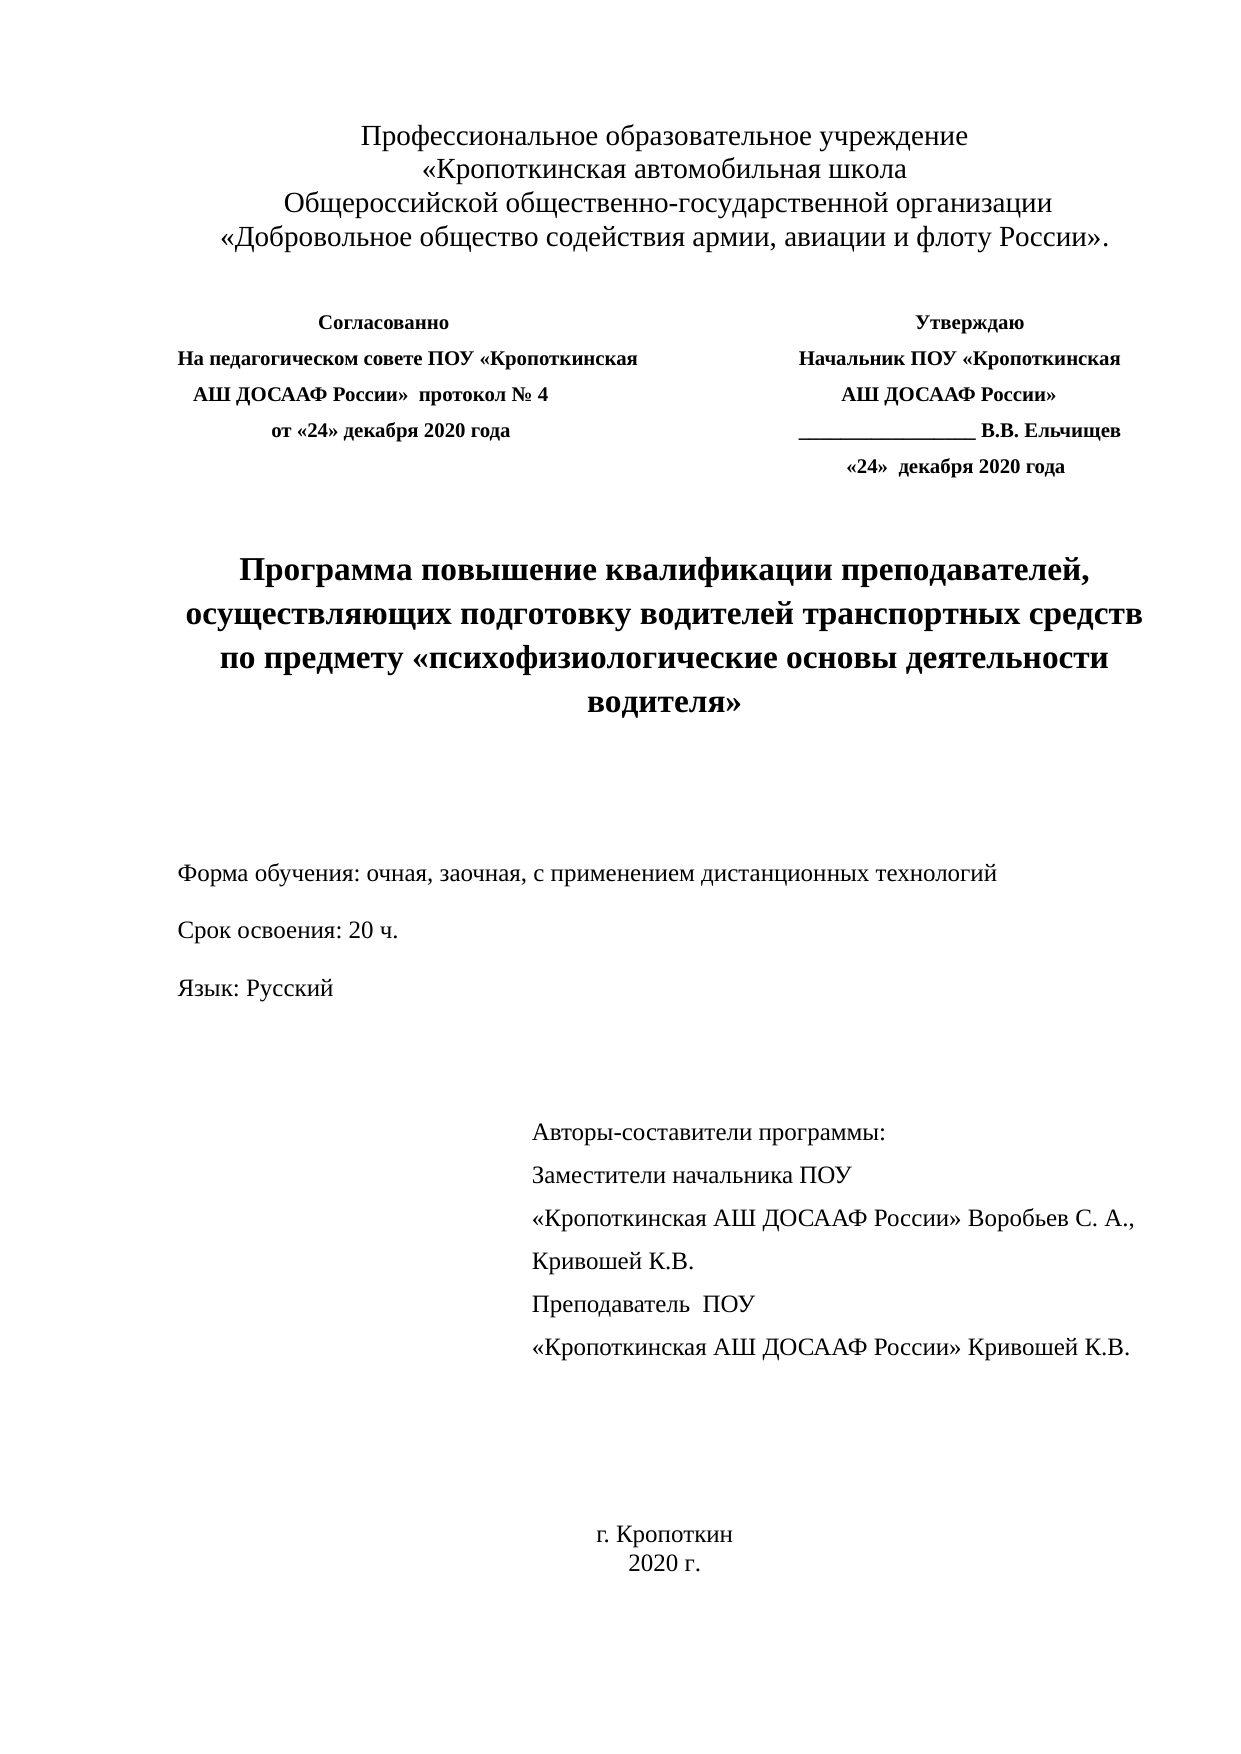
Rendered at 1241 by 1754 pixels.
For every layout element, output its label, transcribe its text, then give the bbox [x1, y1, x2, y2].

text «Кропоткинская автомобильная школа [177, 152, 1152, 185]
text Программа повышение квалификации преподавателей, осуществляющих подготовку водителей транспортных средств по предмету «психофизиологические основы деятельности водителя» [177, 549, 1152, 720]
text На педагогическом совете ПОУ «Кропоткинская Начальник ПОУ «Кропоткинская [177, 346, 1152, 370]
text «Добровольное общество содействия армии, авиации и флоту России». [177, 219, 1152, 252]
text Профессиональное образовательное учреждение [177, 118, 1152, 152]
text Авторы-составители программы: [532, 1117, 1152, 1145]
text Заместители начальника ПОУ [532, 1160, 1152, 1188]
text «Кропоткинская АШ ДОСААФ России» Кривошей К.В. [532, 1332, 1152, 1361]
text Согласованно Утверждаю [177, 310, 1152, 334]
text от «24» декабря 2020 года _________________ В.В. Ельчищев [177, 418, 1152, 442]
text г. Кропоткин [177, 1519, 1152, 1548]
text Форма обучения: очная, заочная, с применением дистанционных технологий [177, 858, 1152, 887]
text Общероссийской общественно-государственной организации [177, 185, 1152, 219]
text Язык: Русский [177, 973, 1152, 1002]
text Срок освоения: 20 ч. [177, 915, 1152, 944]
text Преподаватель ПОУ [532, 1289, 1152, 1318]
text 2020 г. [177, 1548, 1152, 1577]
text «24» декабря 2020 года [767, 454, 1152, 478]
text АШ ДОСААФ России» протокол № 4 АШ ДОСААФ России» [177, 382, 1152, 406]
text «Кропоткинская АШ ДОСААФ России» Воробьев С. А., Кривошей К.В. [532, 1203, 1152, 1275]
